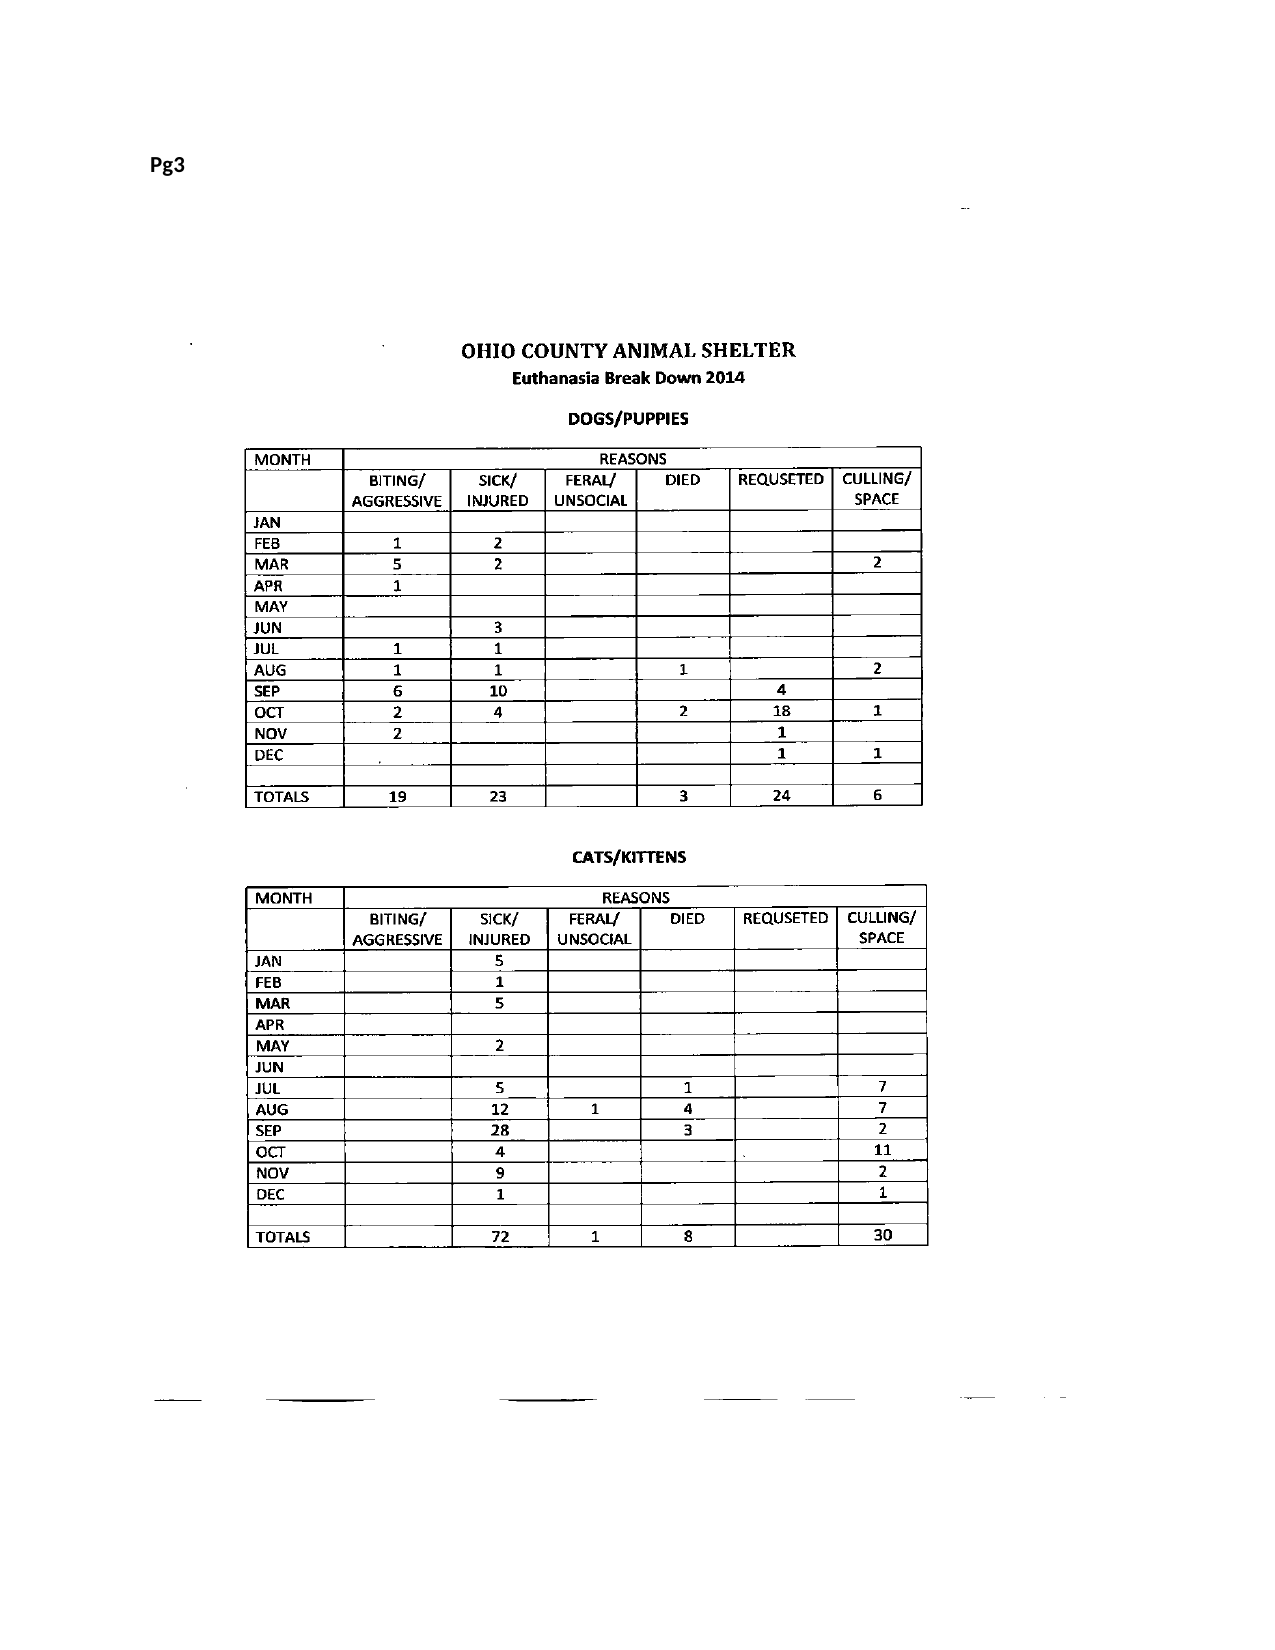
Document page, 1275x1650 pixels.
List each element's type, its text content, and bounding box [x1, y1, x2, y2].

text Pg3 [150, 150, 1125, 178]
picture [150, 203, 1125, 1488]
